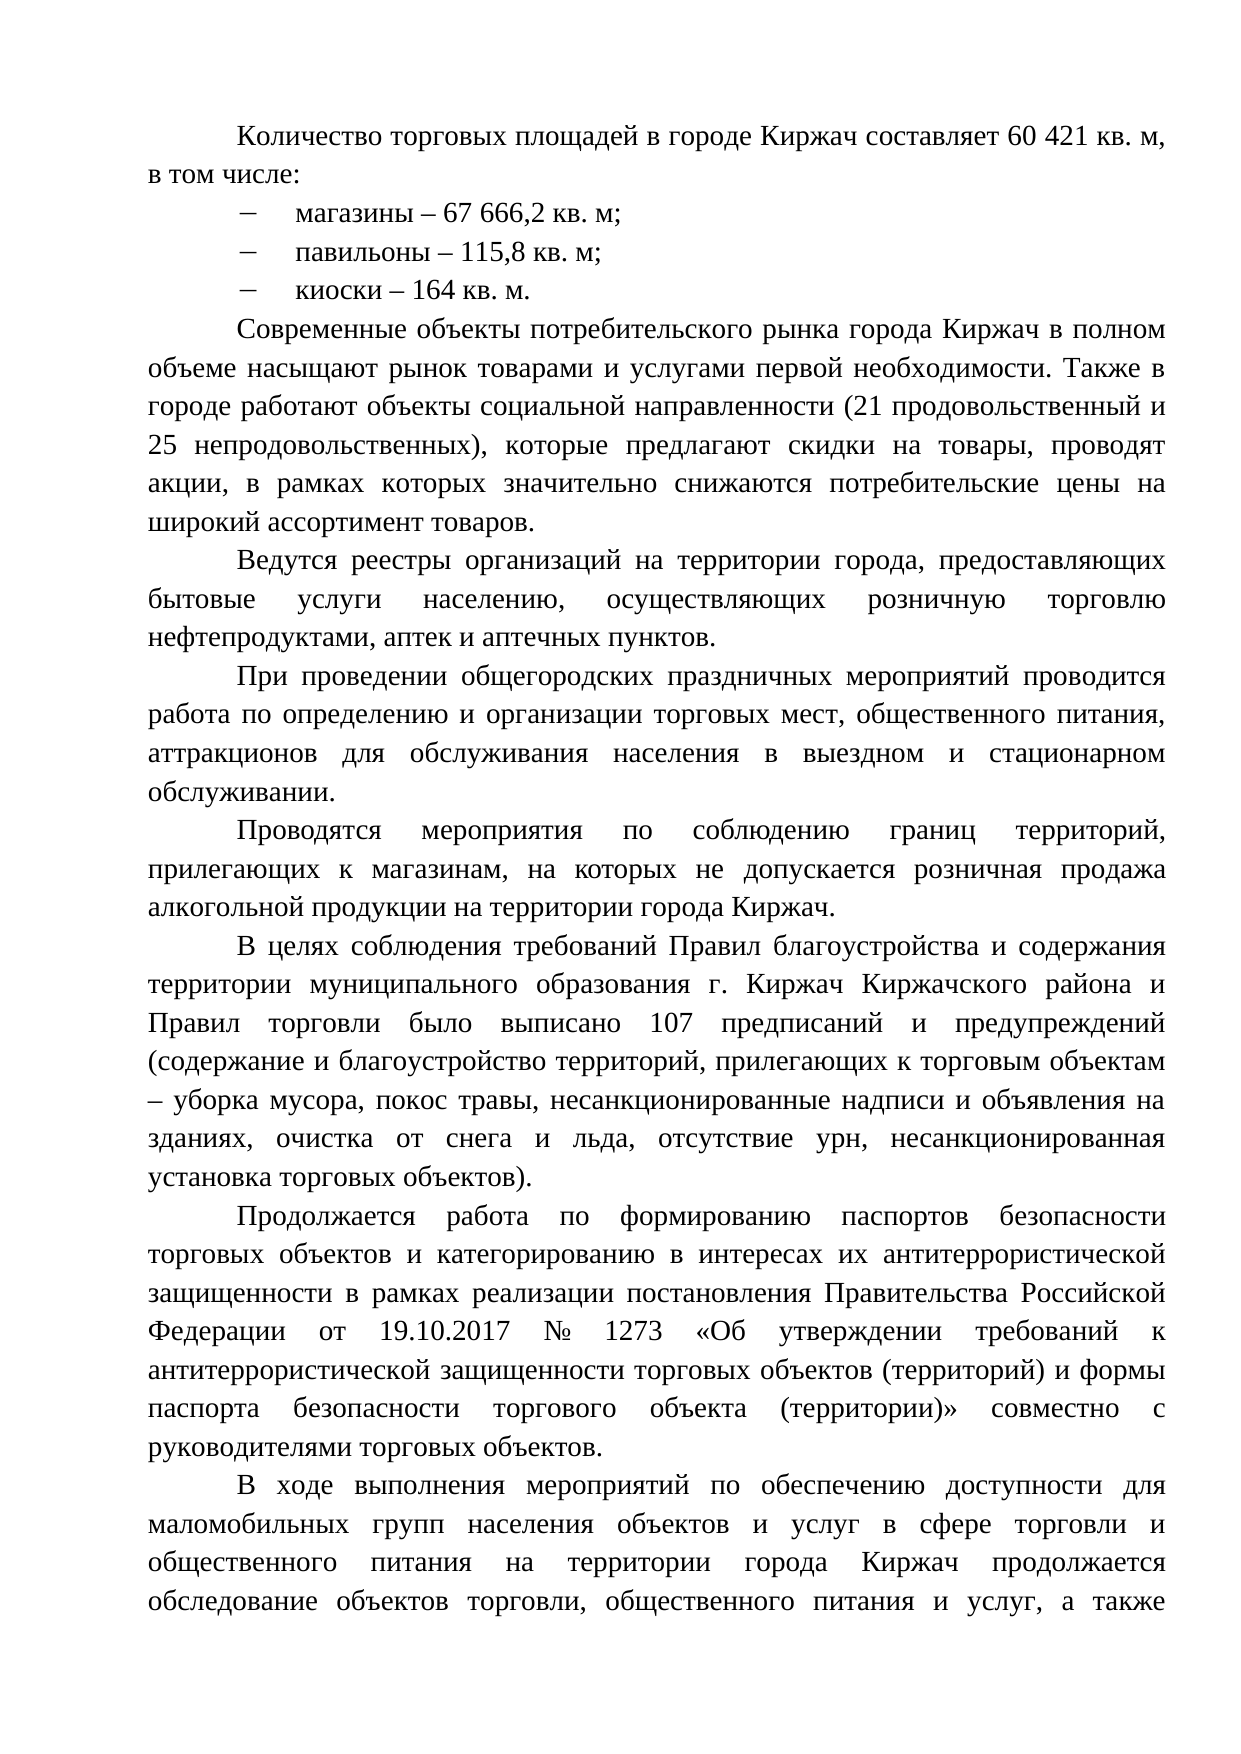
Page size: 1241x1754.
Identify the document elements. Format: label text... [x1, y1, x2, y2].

text Ведутся реестры организаций на территории города, предоставляющих бытовые услуги населению, осуществляющих розничную торговлю нефтепродуктами, аптек и аптечных пунктов. [148, 542, 1167, 653]
text Количество торговых площадей в городе Киржач составляет 60 421 кв. м, в том числе: [148, 118, 1167, 190]
list магазины – 67 666,2 кв. м; [148, 195, 1167, 229]
list павильоны – 115,8 кв. м; [148, 234, 1167, 267]
text Современные объекты потребительского рынка города Киржач в полном объеме насыщают рынок товарами и услугами первой необходимости. Также в городе работают объекты социальной направленности (21 продовольственный и 25 непродовольственных), которые предлагают скидки на товары, проводят акции, в рамках которых значительно снижаются потребительские цены на широкий ассортимент товаров. [148, 311, 1167, 537]
text Проводятся мероприятия по соблюдению границ территорий, прилегающих к магазинам, на которых не допускается розничная продажа алкогольной продукции на территории города Киржач. [148, 812, 1167, 923]
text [148, 1467, 1167, 1617]
text При проведении общегородских праздничных мероприятий проводится работа по определению и организации торговых мест, общественного питания, аттракционов для обслуживания населения в выездном и стационарном обслуживании. [148, 658, 1167, 807]
text В целях соблюдения требований Правил благоустройства и содержания территории муниципального образования г. Киржач Киржачского района и Правил торговли было выписано 107 предписаний и предупреждений (содержание и благоустройство территорий, прилегающих к торговым объектам – уборка мусора, покос травы, несанкционированные надписи и объявления на зданиях, очистка от снега и льда, отсутствие урн, несанкционированная установка торговых объектов). [148, 928, 1167, 1193]
text Продолжается работа по формированию паспортов безопасности торговых объектов и категорированию в интересах их антитеррористической защищенности в рамках реализации постановления Правительства Российской Федерации от 19.10.2017 № 1273 «Об утверждении требований к антитеррористической защищенности торговых объектов (территорий) и формы паспорта безопасности торгового объекта (территории)» совместно с руководителями торговых объектов. [148, 1198, 1167, 1462]
list киоски – 164 кв. м. [148, 272, 1167, 306]
